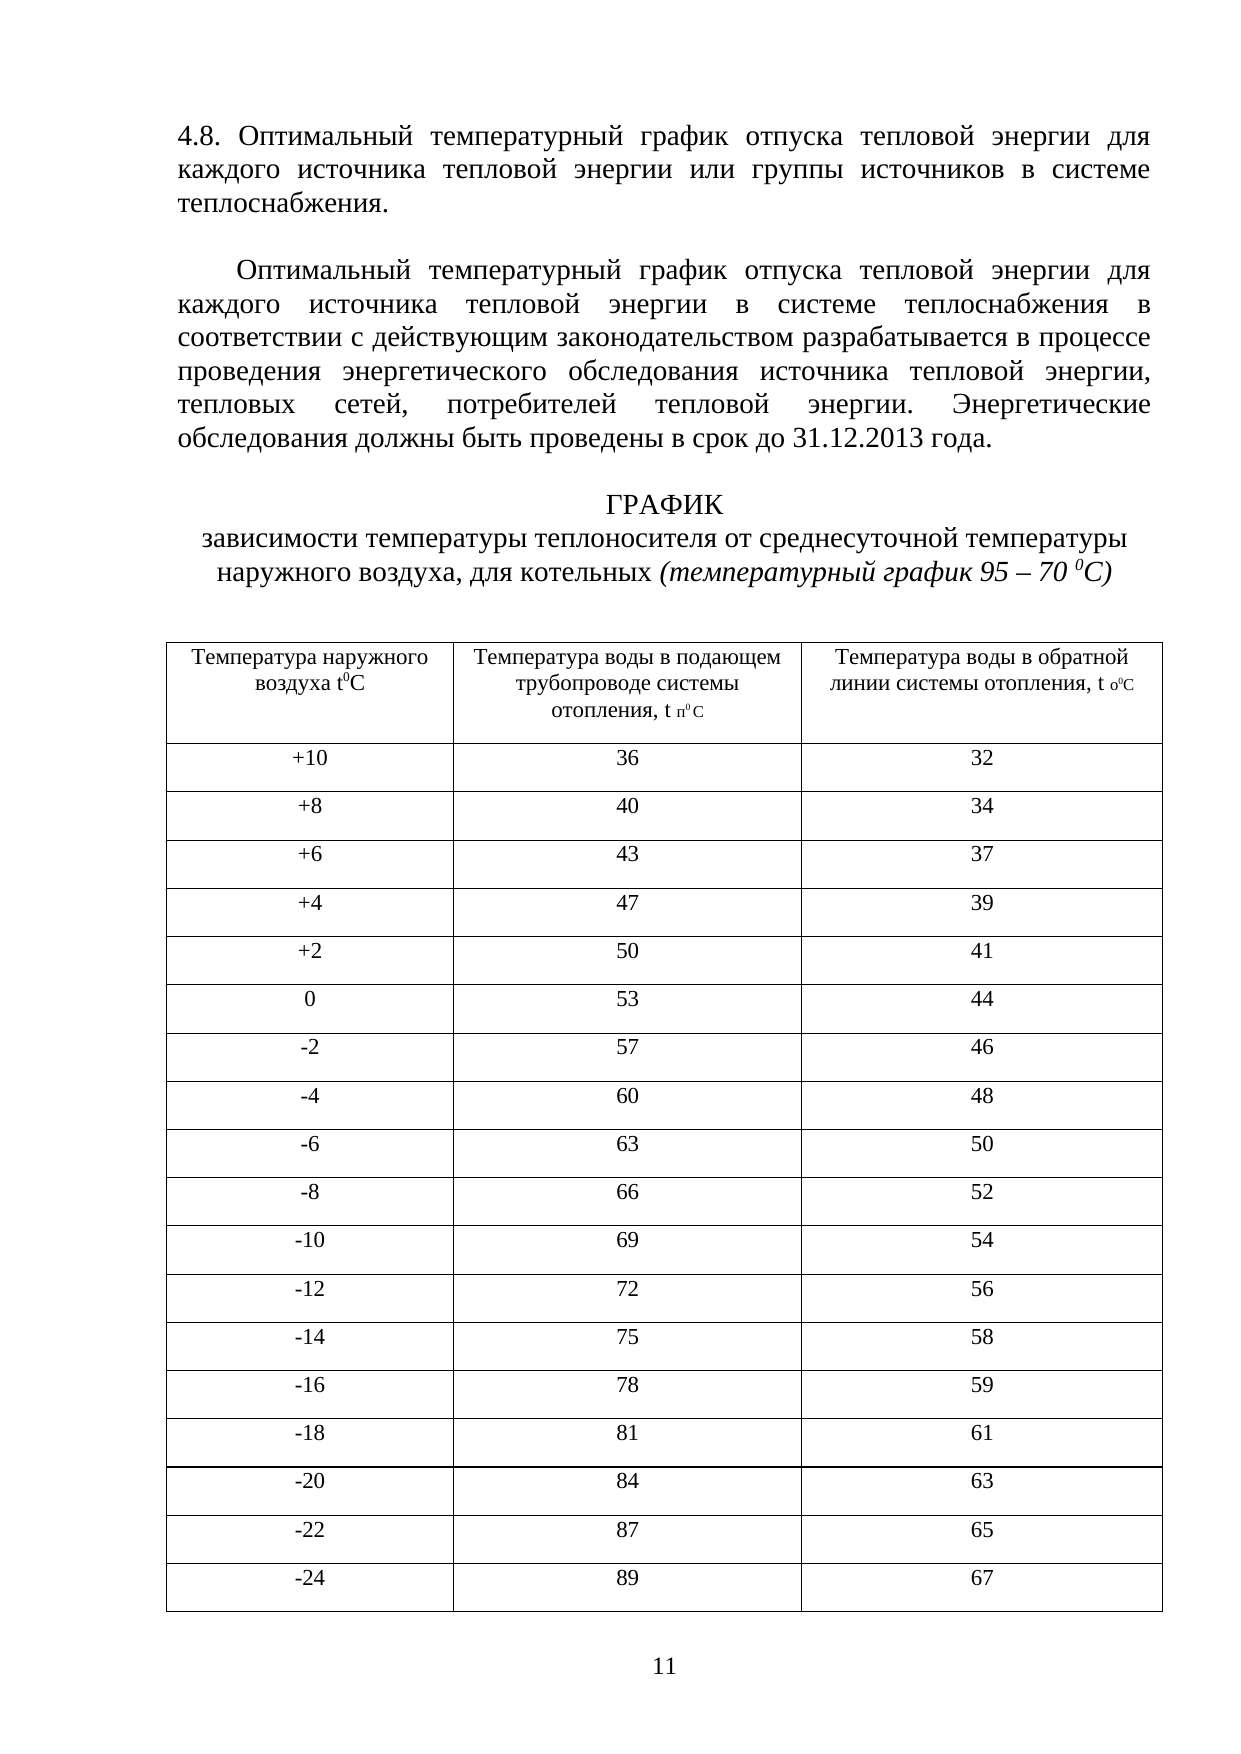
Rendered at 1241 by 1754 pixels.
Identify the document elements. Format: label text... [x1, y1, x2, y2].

table_cell 43 [454, 841, 801, 888]
table_cell -22 [167, 1516, 453, 1563]
table_cell 61 [802, 1419, 1162, 1466]
table_cell 72 [454, 1275, 801, 1322]
table_cell 54 [802, 1226, 1162, 1273]
table_cell 48 [802, 1082, 1162, 1129]
table_cell +10 [167, 744, 453, 791]
table_cell +6 [167, 841, 453, 888]
table_cell -16 [167, 1371, 453, 1418]
table_cell -20 [167, 1468, 453, 1515]
table_cell 39 [802, 889, 1162, 936]
table_cell -10 [167, 1226, 453, 1273]
text 4.8. Оптимальный температурный график отпуска тепловой энергии для каждого источника тепловой энергии или группы источников в системе теплоснабжения. [177, 118, 1152, 219]
table_cell 58 [802, 1323, 1162, 1370]
text Оптимальный температурный график отпуска тепловой энергии для каждого источника тепловой энергии в системе теплоснабжения в соответствии с действующим законодательством разрабатывается в процессе проведения энергетического обследования источника тепловой энергии, тепловых сетей, потребителей тепловой энергии. Энергетические обследования должны быть проведены в срок до 31.12.2013 года. [177, 252, 1152, 453]
table_cell 69 [454, 1226, 801, 1273]
table_cell -24 [167, 1564, 453, 1611]
table_cell -4 [167, 1082, 453, 1129]
table_cell +8 [167, 792, 453, 839]
table_cell +4 [167, 889, 453, 936]
table_cell 65 [802, 1516, 1162, 1563]
table_cell 40 [454, 792, 801, 839]
table_cell 81 [454, 1419, 801, 1466]
table_cell 50 [454, 937, 801, 984]
table_cell 67 [802, 1564, 1162, 1611]
table_cell 52 [802, 1178, 1162, 1225]
table_cell 56 [802, 1275, 1162, 1322]
table_cell 63 [802, 1468, 1162, 1515]
table_cell 53 [454, 985, 801, 1032]
text ГРАФИК [177, 487, 1152, 521]
table_cell 63 [454, 1130, 801, 1177]
table_cell -8 [167, 1178, 453, 1225]
table_cell 46 [802, 1034, 1162, 1081]
table_cell -6 [167, 1130, 453, 1177]
table_cell 32 [802, 744, 1162, 791]
table_header Температура наружного воздуха t0C [167, 643, 453, 743]
table_cell 57 [454, 1034, 801, 1081]
table_cell 41 [802, 937, 1162, 984]
table_cell 75 [454, 1323, 801, 1370]
table_cell 60 [454, 1082, 801, 1129]
table_cell -12 [167, 1275, 453, 1322]
table_cell 44 [802, 985, 1162, 1032]
table_cell 84 [454, 1468, 801, 1515]
table_cell -2 [167, 1034, 453, 1081]
table_header Температура воды в обратной линии системы отопления, t о0C [802, 643, 1162, 743]
table_cell 50 [802, 1130, 1162, 1177]
table_cell 0 [167, 985, 453, 1032]
table_cell +2 [167, 937, 453, 984]
table_cell 37 [802, 841, 1162, 888]
table_cell 47 [454, 889, 801, 936]
table_cell 59 [802, 1371, 1162, 1418]
table_cell 89 [454, 1564, 801, 1611]
table_cell -18 [167, 1419, 453, 1466]
table_cell 66 [454, 1178, 801, 1225]
table_cell 34 [802, 792, 1162, 839]
table_header Температура воды в подающем трубопроводе системы отопления, t п0 C [454, 643, 801, 743]
table_cell 36 [454, 744, 801, 791]
text зависимости температуры теплоносителя от среднесуточной температуры наружного воздуха, для котельных (температурный график 95 – 70 0С) [177, 521, 1152, 588]
table_cell 78 [454, 1371, 801, 1418]
table_cell 87 [454, 1516, 801, 1563]
table_cell -14 [167, 1323, 453, 1370]
